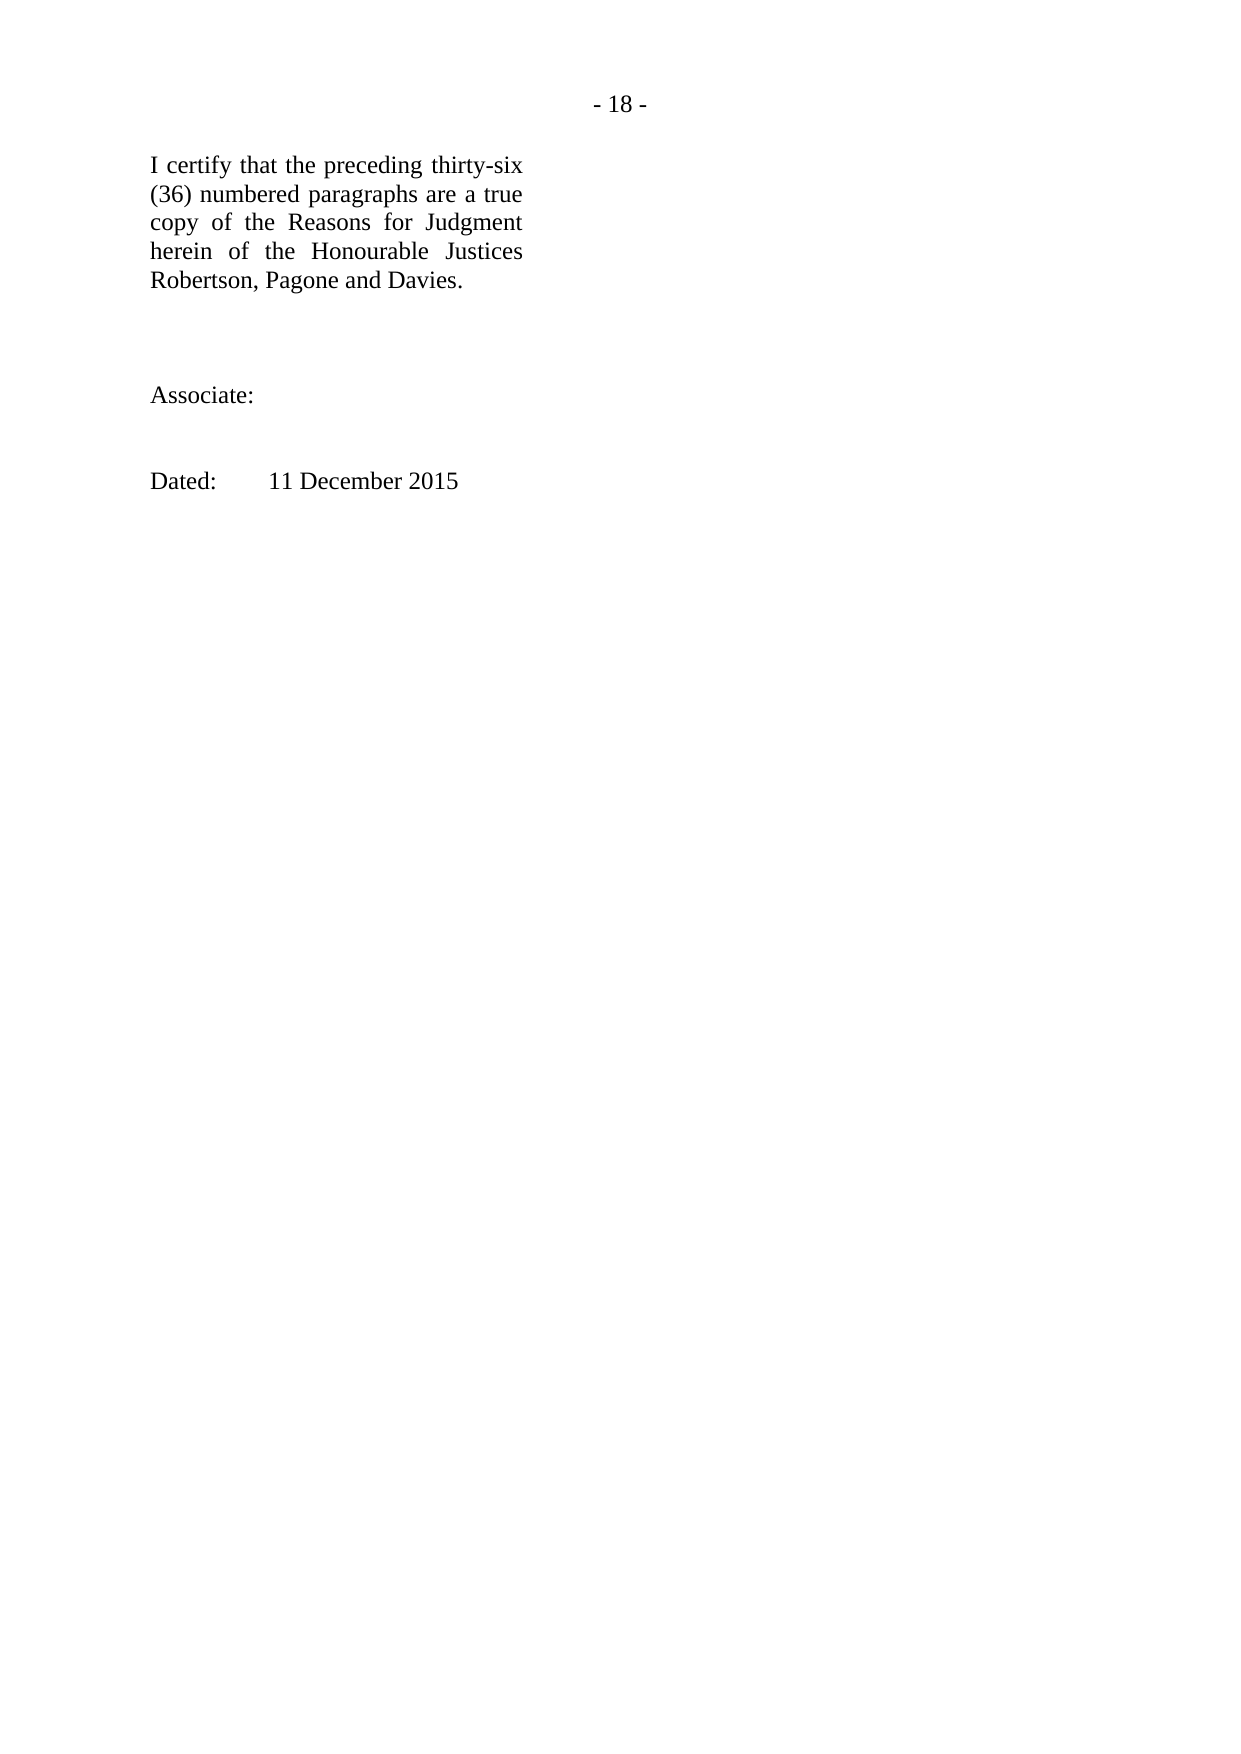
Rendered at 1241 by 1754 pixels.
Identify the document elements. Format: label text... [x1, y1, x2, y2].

text Associate: [150, 380, 1090, 409]
text Dated: 11 December 2015 [150, 466, 1090, 495]
table_header I certify that the preceding thirty-six (36) numbered paragraphs are a true copy of the Reasons for Judgment herein of the Honourable Justices Robertson, Pagone and Davies. [139, 150, 534, 294]
